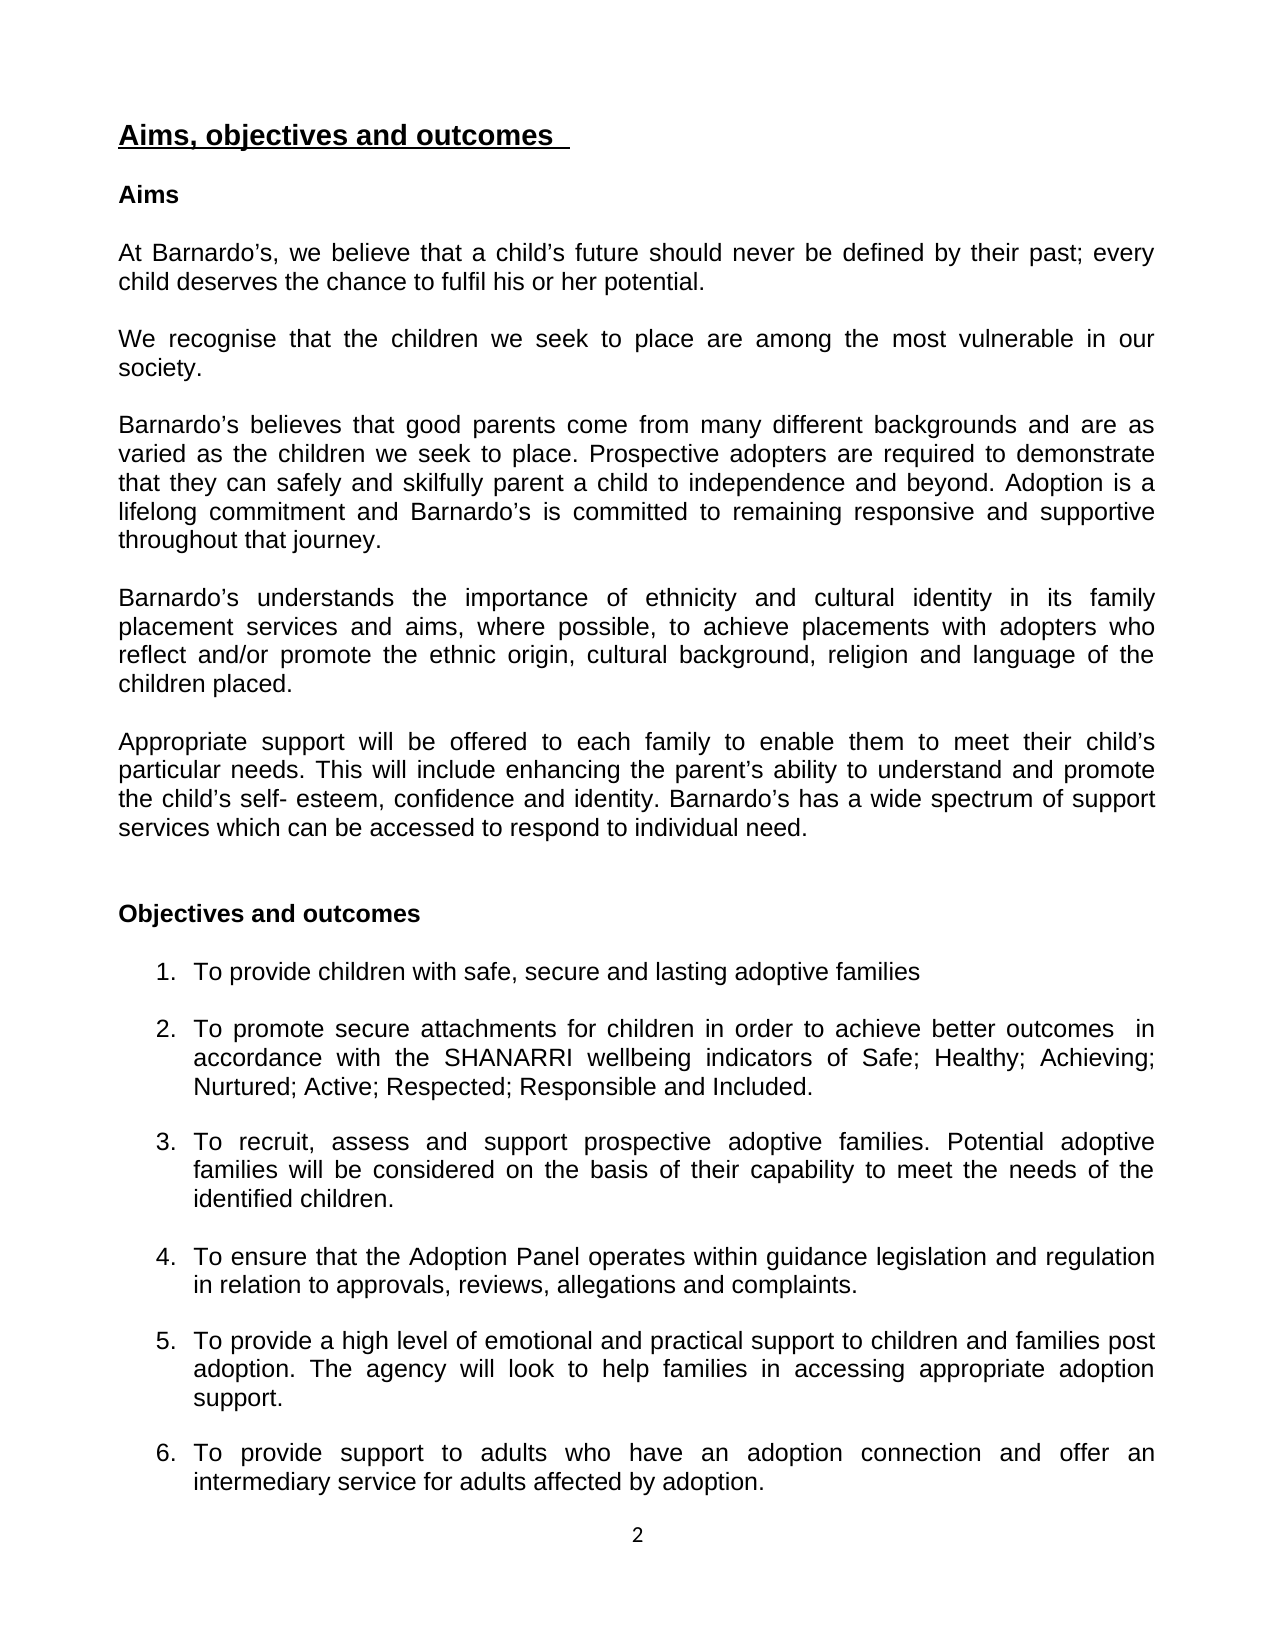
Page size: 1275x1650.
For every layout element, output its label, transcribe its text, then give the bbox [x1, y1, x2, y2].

list To provide support to adults who have an adoption connection and offer an intermediary service for adults affected by adoption. [156, 1438, 1157, 1496]
text We recognise that the children we seek to place are among the most vulnerable in our society. [118, 324, 1157, 382]
list To provide a high level of emotional and practical support to children and families post adoption. The agency will look to help families in accessing appropriate adoption support. [156, 1326, 1157, 1412]
text Barnardo’s understands the importance of ethnicity and cultural identity in its family placement services and aims, where possible, to achieve placements with adopters who reflect and/or promote the ethnic origin, cultural background, religion and language of the children placed. [118, 583, 1157, 698]
text Objectives and outcomes [118, 899, 1157, 928]
text Aims, objectives and outcomes [118, 118, 1157, 152]
list To provide children with safe, secure and lasting adoptive families [156, 957, 1157, 985]
text Aims [118, 180, 1157, 209]
text Appropriate support will be offered to each family to enable them to meet their child’s particular needs. This will include enhancing the parent’s ability to understand and promote the child’s self- esteem, confidence and identity. Barnardo’s has a wide spectrum of support services which can be accessed to respond to individual need. [118, 727, 1157, 842]
text Barnardo’s believes that good parents come from many different backgrounds and are as varied as the children we seek to place. Prospective adopters are required to demonstrate that they can safely and skilfully parent a child to independence and beyond. Adoption is a lifelong commitment and Barnardo’s is committed to remaining responsive and supportive throughout that journey. [118, 410, 1157, 554]
list To recruit, assess and support prospective adoptive families. Potential adoptive families will be considered on the basis of their capability to meet the needs of the identified children. [156, 1127, 1157, 1213]
list To ensure that the Adoption Panel operates within guidance legislation and regulation in relation to approvals, reviews, allegations and complaints. [156, 1242, 1157, 1299]
text At Barnardo’s, we believe that a child’s future should never be defined by their past; every child deserves the chance to fulfil his or her potential. [118, 238, 1157, 295]
list To promote secure attachments for children in order to achieve better outcomes in accordance with the SHANARRI wellbeing indicators of Safe; Healthy; Achieving; Nurtured; Active; Respected; Responsible and Included. [156, 1014, 1157, 1100]
